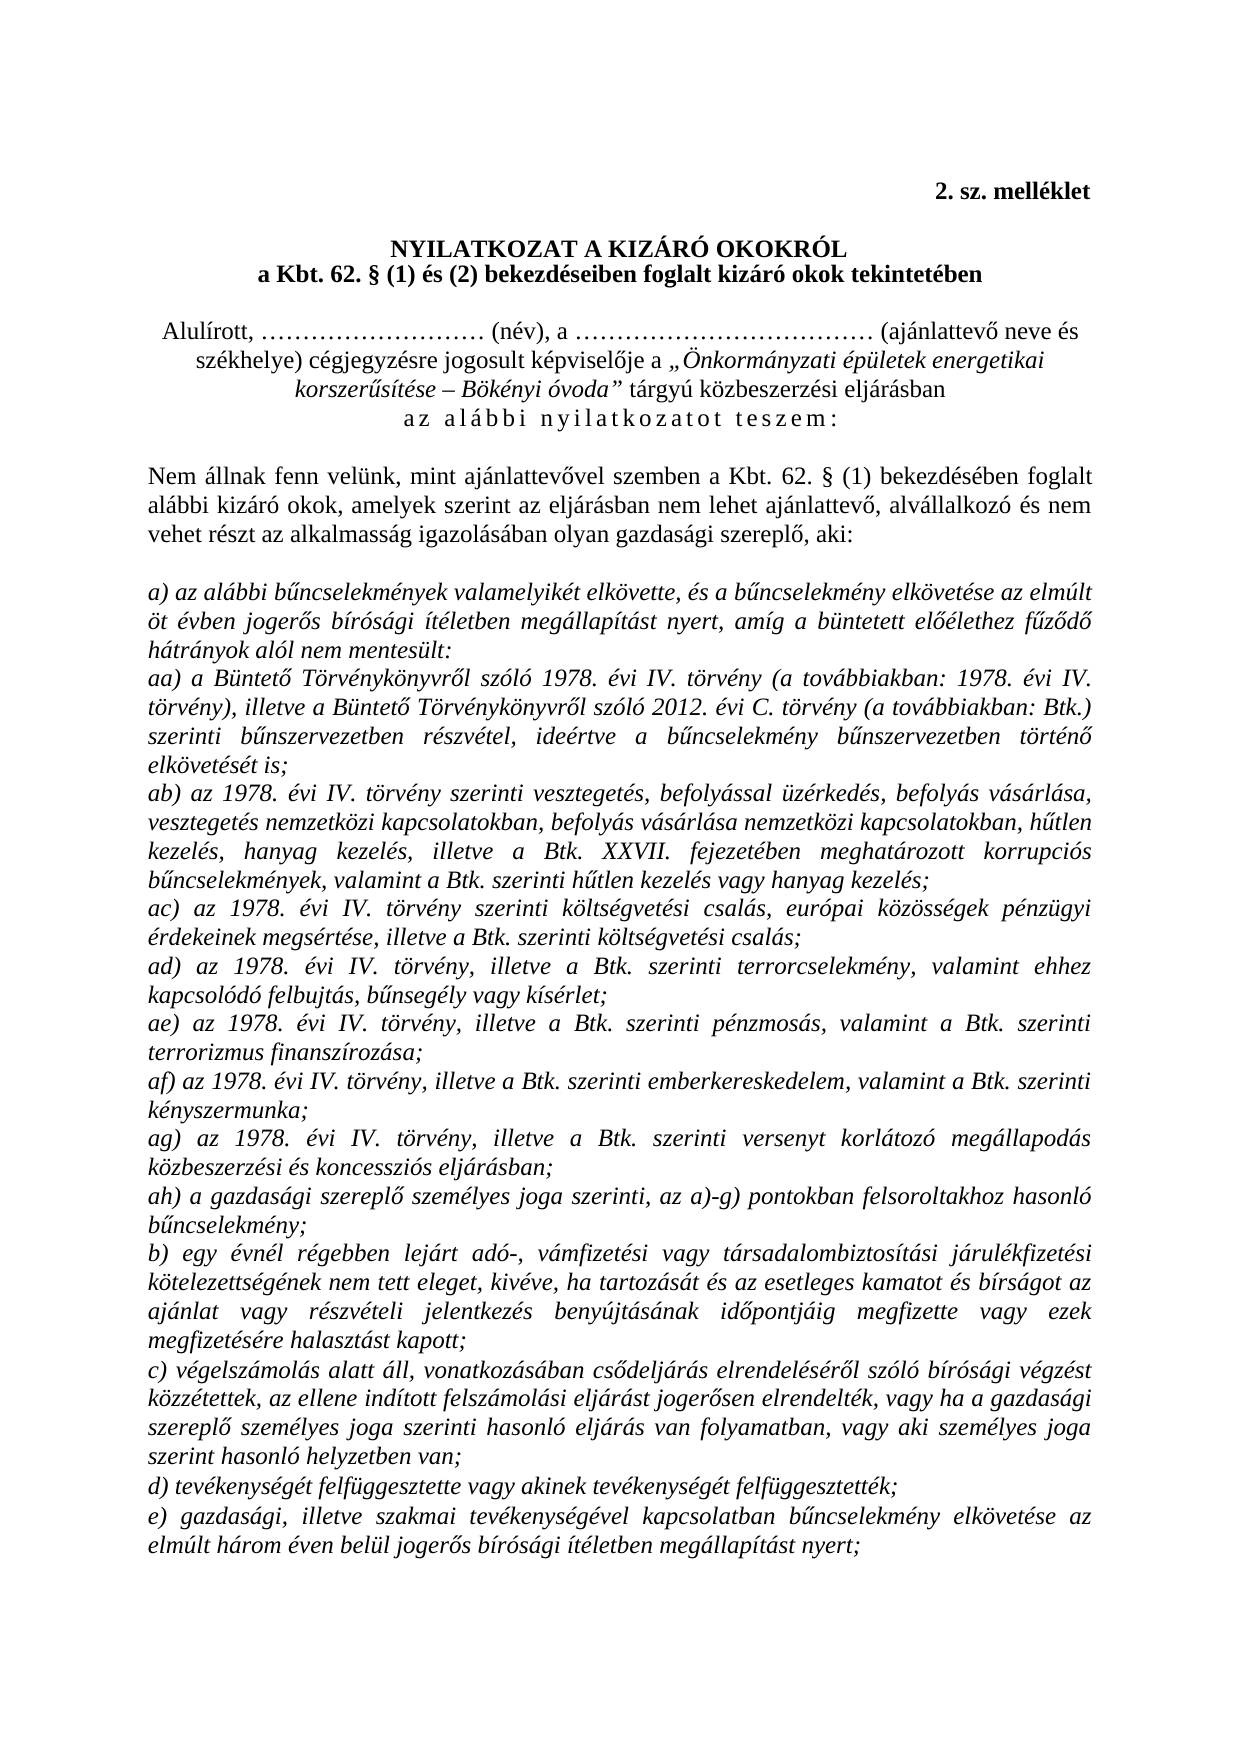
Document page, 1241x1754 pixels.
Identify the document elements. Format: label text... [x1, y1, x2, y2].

text Alulírott, ……………………… (név), a ……………………………… (ajánlattevő neve és székhelye) cégjegyzésre jogosult képviselője a „Önkormányzati épületek energetikai korszerűsítése – Bökényi óvoda” tárgyú közbeszerzési eljárásban [148, 316, 1093, 403]
text d) tevékenységét felfüggesztette vagy akinek tevékenységét felfüggesztették; [148, 1471, 1093, 1500]
text ab) az 1978. évi IV. törvény szerinti vesztegetés, befolyással üzérkedés, befolyás vásárlása, vesztegetés nemzetközi kapcsolatokban, befolyás vásárlása nemzetközi kapcsolatokban, hűtlen kezelés, hanyag kezelés, illetve a Btk. XXVII. fejezetében meghatározott korrupciós bűncselekmények, valamint a Btk. szerinti hűtlen kezelés vagy hanyag kezelés; [148, 778, 1093, 893]
text ah) a gazdasági szereplő személyes joga szerinti, az a)-g) pontokban felsoroltakhoz hasonló bűncselekmény; [148, 1181, 1093, 1238]
text e) gazdasági, illetve szakmai tevékenységével kapcsolatban bűncselekmény elkövetése az elmúlt három éven belül jogerős bírósági ítéletben megállapítást nyert; [148, 1501, 1093, 1559]
text aa) a Büntető Törvénykönyvről szóló 1978. évi IV. törvény (a továbbiakban: 1978. évi IV. törvény), illetve a Büntető Törvénykönyvről szóló 2012. évi C. törvény (a továbbiakban: Btk.) szerinti bűnszervezetben részvétel, ideértve a bűncselekmény bűnszervezetben történő elkövetését is; [148, 663, 1093, 778]
text c) végelszámolás alatt áll, vonatkozásában csődeljárás elrendeléséről szóló bírósági végzést közzétettek, az ellene indított felszámolási eljárást jogerősen elrendelték, vagy ha a gazdasági szereplő személyes joga szerinti hasonló eljárás van folyamatban, vagy aki személyes joga szerint hasonló helyzetben van; [148, 1355, 1093, 1470]
text af) az 1978. évi IV. törvény, illetve a Btk. szerinti emberkereskedelem, valamint a Btk. szerinti kényszermunka; [148, 1066, 1093, 1123]
text az alábbi nyilatkozatot teszem: [148, 403, 1093, 432]
text 2. sz. melléklet [148, 176, 1090, 205]
text a Kbt. 62. § (1) és (2) bekezdéseiben foglalt kizáró okok tekintetében [148, 263, 1093, 288]
text b) egy évnél régebben lejárt adó-, vámfizetési vagy társadalombiztosítási járulékfizetési kötelezettségének nem tett eleget, kivéve, ha tartozását és az esetleges kamatot és bírságot az ajánlat vagy részvételi jelentkezés benyújtásának időpontjáig megfizette vagy ezek megfizetésére halasztást kapott; [148, 1238, 1093, 1353]
text NYILATKOZAT A KIZÁRÓ OKOKRÓL [148, 234, 1090, 263]
text ad) az 1978. évi IV. törvény, illetve a Btk. szerinti terrorcselekmény, valamint ehhez kapcsolódó felbujtás, bűnsegély vagy kísérlet; [148, 951, 1093, 1008]
text ag) az 1978. évi IV. törvény, illetve a Btk. szerinti versenyt korlátozó megállapodás közbeszerzési és koncessziós eljárásban; [148, 1123, 1093, 1181]
text a) az alábbi bűncselekmények valamelyikét elkövette, és a bűncselekmény elkövetése az elmúlt öt évben jogerős bírósági ítéletben megállapítást nyert, amíg a büntetett előélethez fűződő hátrányok alól nem mentesült: [148, 577, 1093, 663]
text Nem állnak fenn velünk, mint ajánlattevővel szemben a Kbt. 62. § (1) bekezdésében foglalt alábbi kizáró okok, amelyek szerint az eljárásban nem lehet ajánlattevő, alvállalkozó és nem vehet részt az alkalmasság igazolásában olyan gazdasági szereplő, aki: [148, 461, 1093, 548]
text ae) az 1978. évi IV. törvény, illetve a Btk. szerinti pénzmosás, valamint a Btk. szerinti terrorizmus finanszírozása; [148, 1008, 1093, 1066]
text ac) az 1978. évi IV. törvény szerinti költségvetési csalás, európai közösségek pénzügyi érdekeinek megsértése, illetve a Btk. szerinti költségvetési csalás; [148, 893, 1093, 951]
